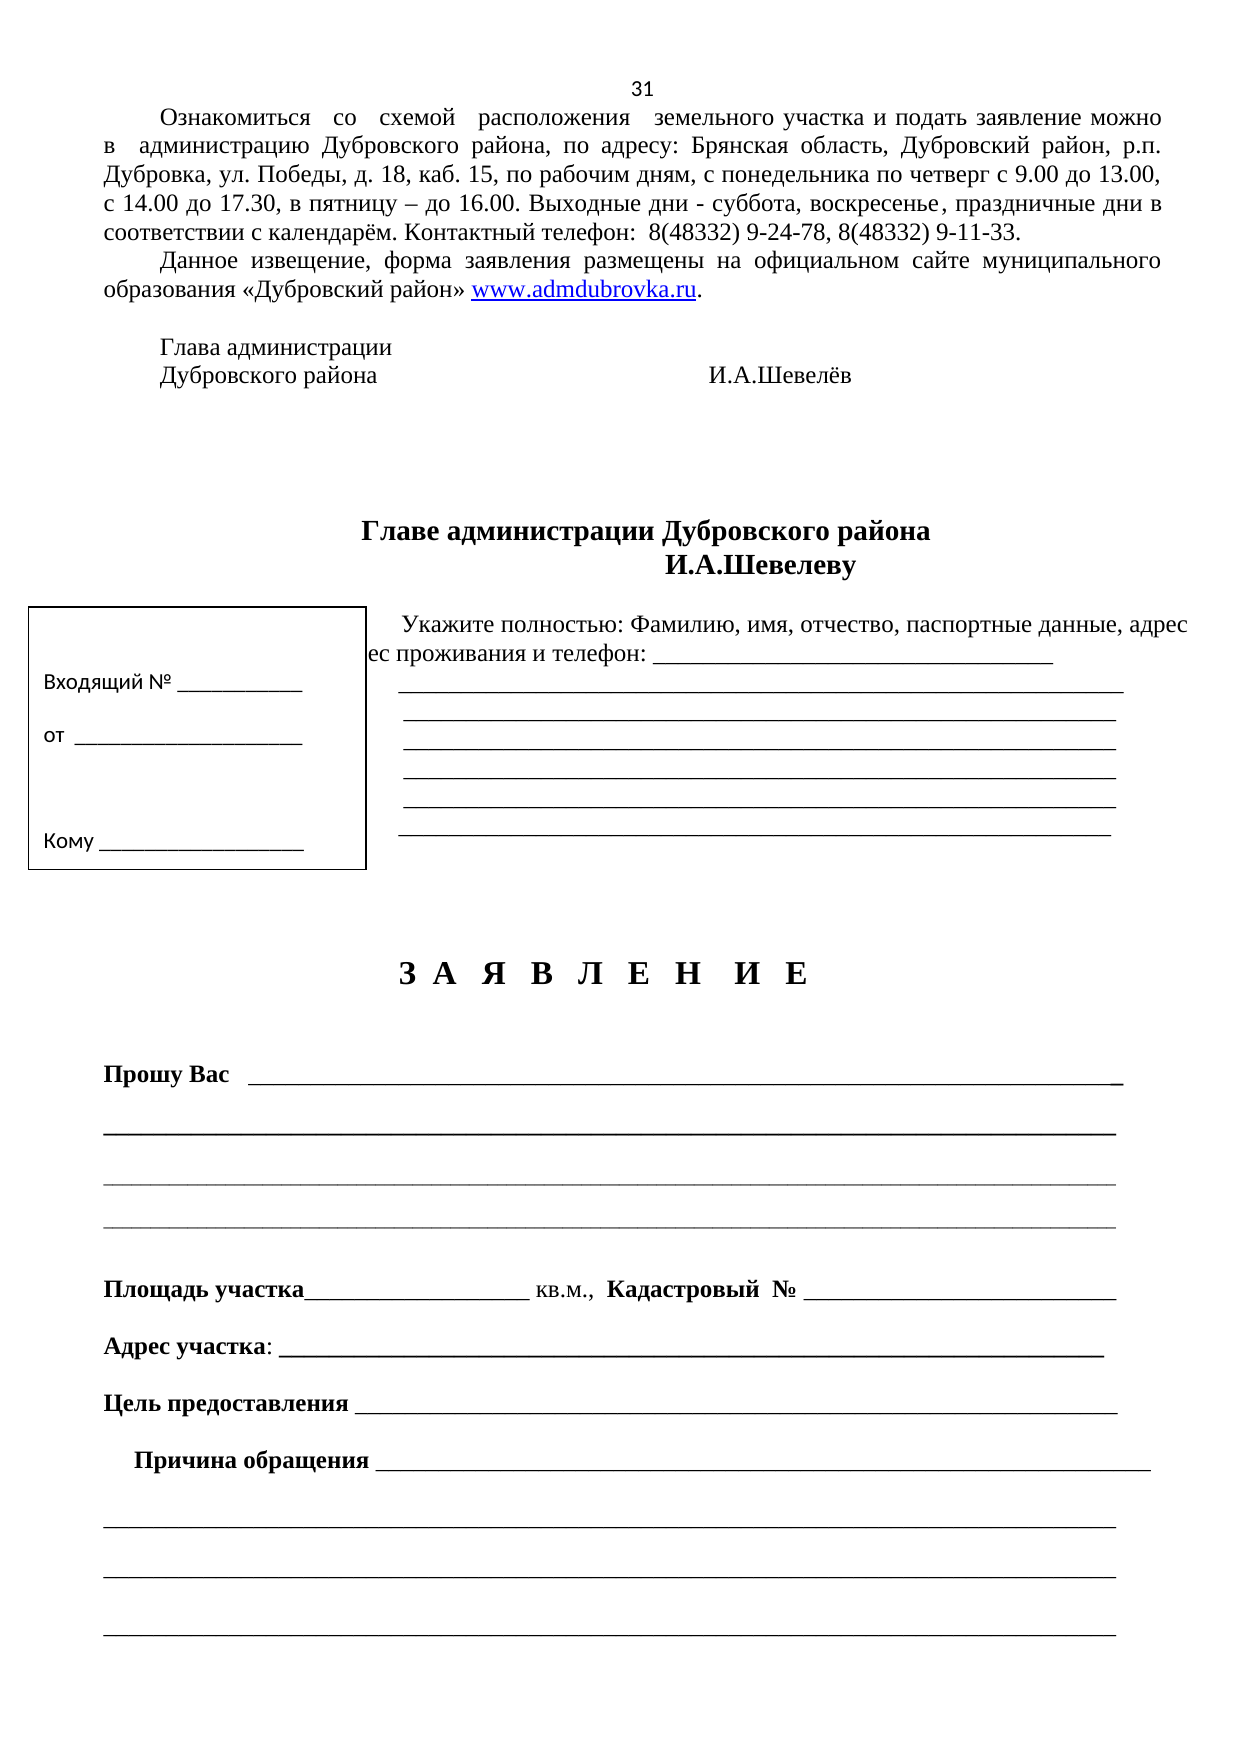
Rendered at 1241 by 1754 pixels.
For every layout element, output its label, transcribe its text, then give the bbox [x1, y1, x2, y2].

text Глава администрации [103, 332, 1162, 361]
text Данное извещение, форма заявления размещены на официальном сайте муниципального образования «Дубровский район» www.admdubrovka.ru. [103, 246, 1162, 303]
text Площадь участка__________________ кв.м., Кадастровый № _________________________ [103, 1274, 1181, 1302]
text Дубровского района И.А.Шевелёв [103, 361, 1162, 389]
text Адрес участка: __________________________________________________________________ [103, 1331, 1181, 1360]
text __________________________________________________________ [367, 667, 1181, 695]
text _________________________________________________________________________________ [103, 1610, 1181, 1639]
text Цель предоставления _____________________________________________________________ [103, 1388, 1181, 1417]
text Укажите полностью: Фамилию, имя, отчество, паспортные данные, адрес проживания и тел адрес проживания и телефон: ________________________________ [367, 609, 1190, 667]
text Ознакомиться со схемой расположения земельного участка и подать заявление можно в администрацию Дубровского района, по адресу: Брянская область, Дубровский район, р.п. Дубровка, ул. Победы, д. 18, каб. 15, по рабочим дням, с понедельника по четверг с 9.00 до 13.00, с 14.00 до 17.30, в пятницу – до 16.00. Выходные дни - суббота, воскресенье, праздничные дни в соответствии с календарём. Контактный телефон: 8(48332) 9-24-78, 8(48332) 9-11-33. [103, 102, 1162, 246]
text З А Я В Л Е Н И Е [324, 953, 1181, 992]
text _________________________________________________________ [367, 782, 1181, 810]
text _________________________________________________________________________________ [103, 1552, 1181, 1581]
text _________________________________________________________ [367, 810, 1181, 839]
text _________________________________________________________ [367, 695, 1181, 724]
text _________________________________________________________ [403, 753, 1181, 782]
text Главе администрации Дубровского района [103, 513, 1181, 547]
text ____________________________________________________________________________________________________________ [103, 1166, 1181, 1187]
text Прошу Вас ______________________________________________________________________ [103, 1059, 1181, 1087]
text _________________________________________________________________________________ [103, 1502, 1181, 1531]
text _________________________________________________________ [367, 724, 1181, 753]
text Причина обращения ______________________________________________________________ [103, 1445, 1181, 1474]
text ____________________________________________________________________________________________________________ [103, 1209, 1181, 1231]
text _________________________________________________________________________________ [103, 1109, 1181, 1138]
text И.А.Шевелеву [103, 547, 1181, 580]
